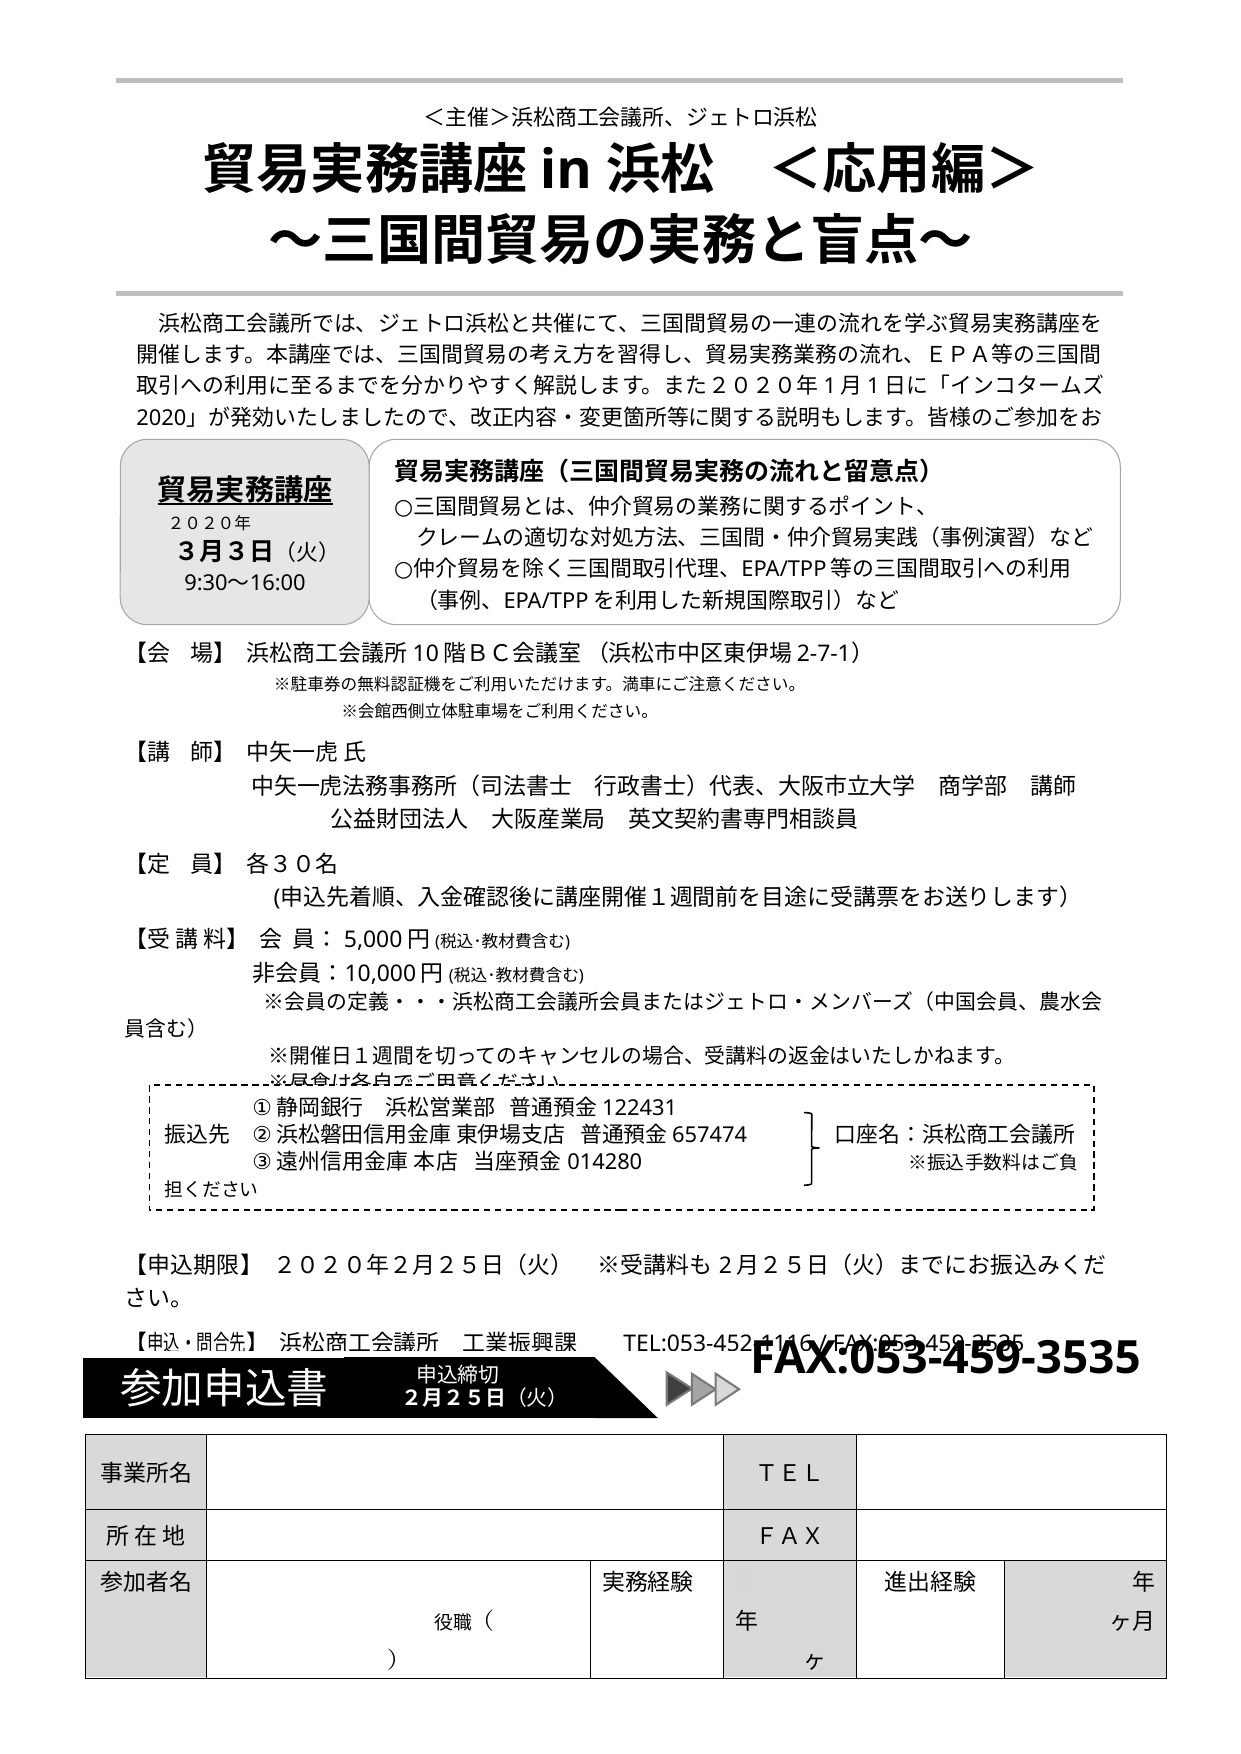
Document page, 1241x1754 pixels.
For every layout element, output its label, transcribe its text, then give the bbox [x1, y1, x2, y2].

table_cell 参加者名 [86, 1561, 206, 1677]
table_header ＴＥＬ [724, 1435, 856, 1509]
table_cell 役職（ ） [207, 1561, 590, 1677]
table_cell 年 ヶ月 [1005, 1561, 1166, 1677]
table_header [857, 1435, 1166, 1509]
table_cell [857, 1510, 1166, 1560]
table_header [207, 1435, 723, 1509]
table_cell ＦＡＸ [724, 1510, 856, 1560]
table_cell 実務経験 [591, 1561, 723, 1677]
table_cell 年 ヶ月 [724, 1561, 856, 1677]
table_cell [207, 1510, 723, 1560]
table_cell 進出経験 [857, 1561, 1004, 1677]
table_cell 所 在 地 [86, 1510, 206, 1560]
table_header 事業所名 [86, 1435, 206, 1509]
